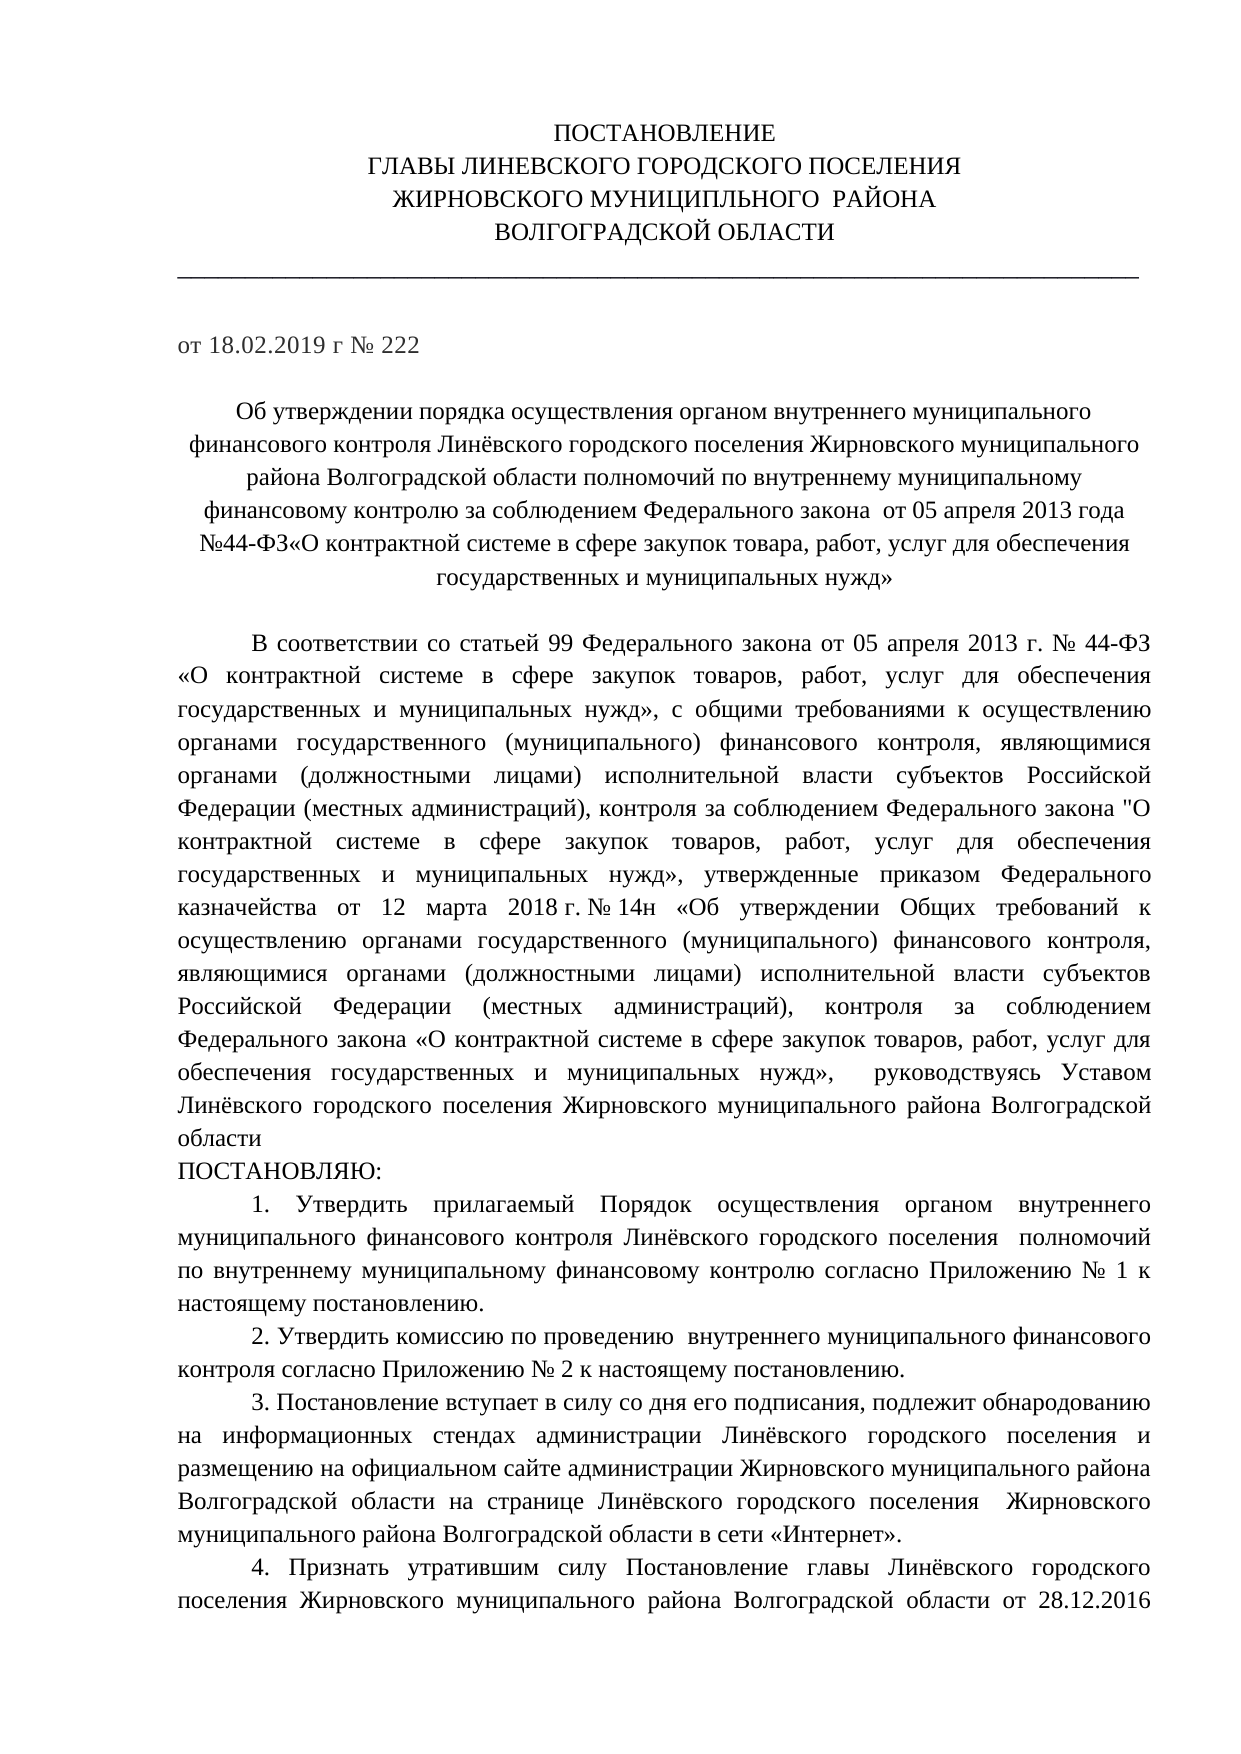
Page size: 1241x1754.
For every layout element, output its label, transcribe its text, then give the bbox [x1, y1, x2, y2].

text ВОЛГОГРАДСКОЙ ОБЛАСТИ [177, 217, 1152, 246]
text 3. Постановление вступает в силу со дня его подписания, подлежит обнародованию на информационных стендах администрации Линёвского городского поселения и размещению на официальном сайте администрации Жирновского муниципального района Волгоградской области на странице Линёвского городского поселения Жирновского муниципального района Волгоградской области в сети «Интернет». [177, 1387, 1152, 1548]
text ЖИРНОВСКОГО МУНИЦИПЛЬНОГО РАЙОНА [177, 184, 1152, 213]
text ПОСТАНОВЛЕНИЕ [177, 118, 1152, 147]
text _______________________________________________________________________ [177, 250, 1152, 281]
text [177, 1552, 1152, 1614]
text 2. Утвердить комиссию по проведению внутреннего муниципального финансового контроля согласно Приложению № 2 к настоящему постановлению. [177, 1321, 1152, 1383]
text от 18.02.2019 г № 222 [177, 330, 1152, 359]
text ГЛАВЫ ЛИНЕВСКОГО ГОРОДСКОГО ПОСЕЛЕНИЯ [177, 151, 1152, 180]
text 1. Утвердить прилагаемый Порядок осуществления органом внутреннего муниципального финансового контроля Линёвского городского поселения полномочий по внутреннему муниципальному финансовому контролю согласно Приложению № 1 к настоящему постановлению. [177, 1189, 1152, 1317]
text В соответствии со статьей 99 Федерального закона от 05 апреля 2013 г. № 44-ФЗ «О контрактной системе в сфере закупок товаров, работ, услуг для обеспечения государственных и муниципальных нужд», с общими требованиями к осуществлению органами государственного (муниципального) финансового контроля, являющимися органами (должностными лицами) исполнительной власти субъектов Российской Федерации (местных администраций), контроля за соблюдением Федерального закона "О контрактной системе в сфере закупок товаров, работ, услуг для обеспечения государственных и муниципальных нужд», утвержденные приказом Федерального казначейства от 12 марта 2018 г. № 14н «Об утверждении Общих требований к осуществлению органами государственного (муниципального) финансового контроля, являющимися органами (должностными лицами) исполнительной власти субъектов Российской Федерации (местных администраций), контроля за соблюдением Федерального закона «О контрактной системе в сфере закупок товаров, работ, услуг для обеспечения государственных и муниципальных нужд», руководствуясь Уставом Линёвского городского поселения Жирновского муниципального района Волгоградской области [177, 628, 1152, 1152]
text Об утверждении порядка осуществления органом внутреннего муниципального финансового контроля Линёвского городского поселения Жирновского муниципального района Волгоградской области полномочий по внутреннему муниципальному финансовому контролю за соблюдением Федерального закона от 05 апреля 2013 года №44-ФЗ«О контрактной системе в сфере закупок товара, работ, услуг для обеспечения государственных и муниципальных нужд» [176, 396, 1152, 590]
text ПОСТАНОВЛЯЮ: [177, 1156, 1152, 1185]
